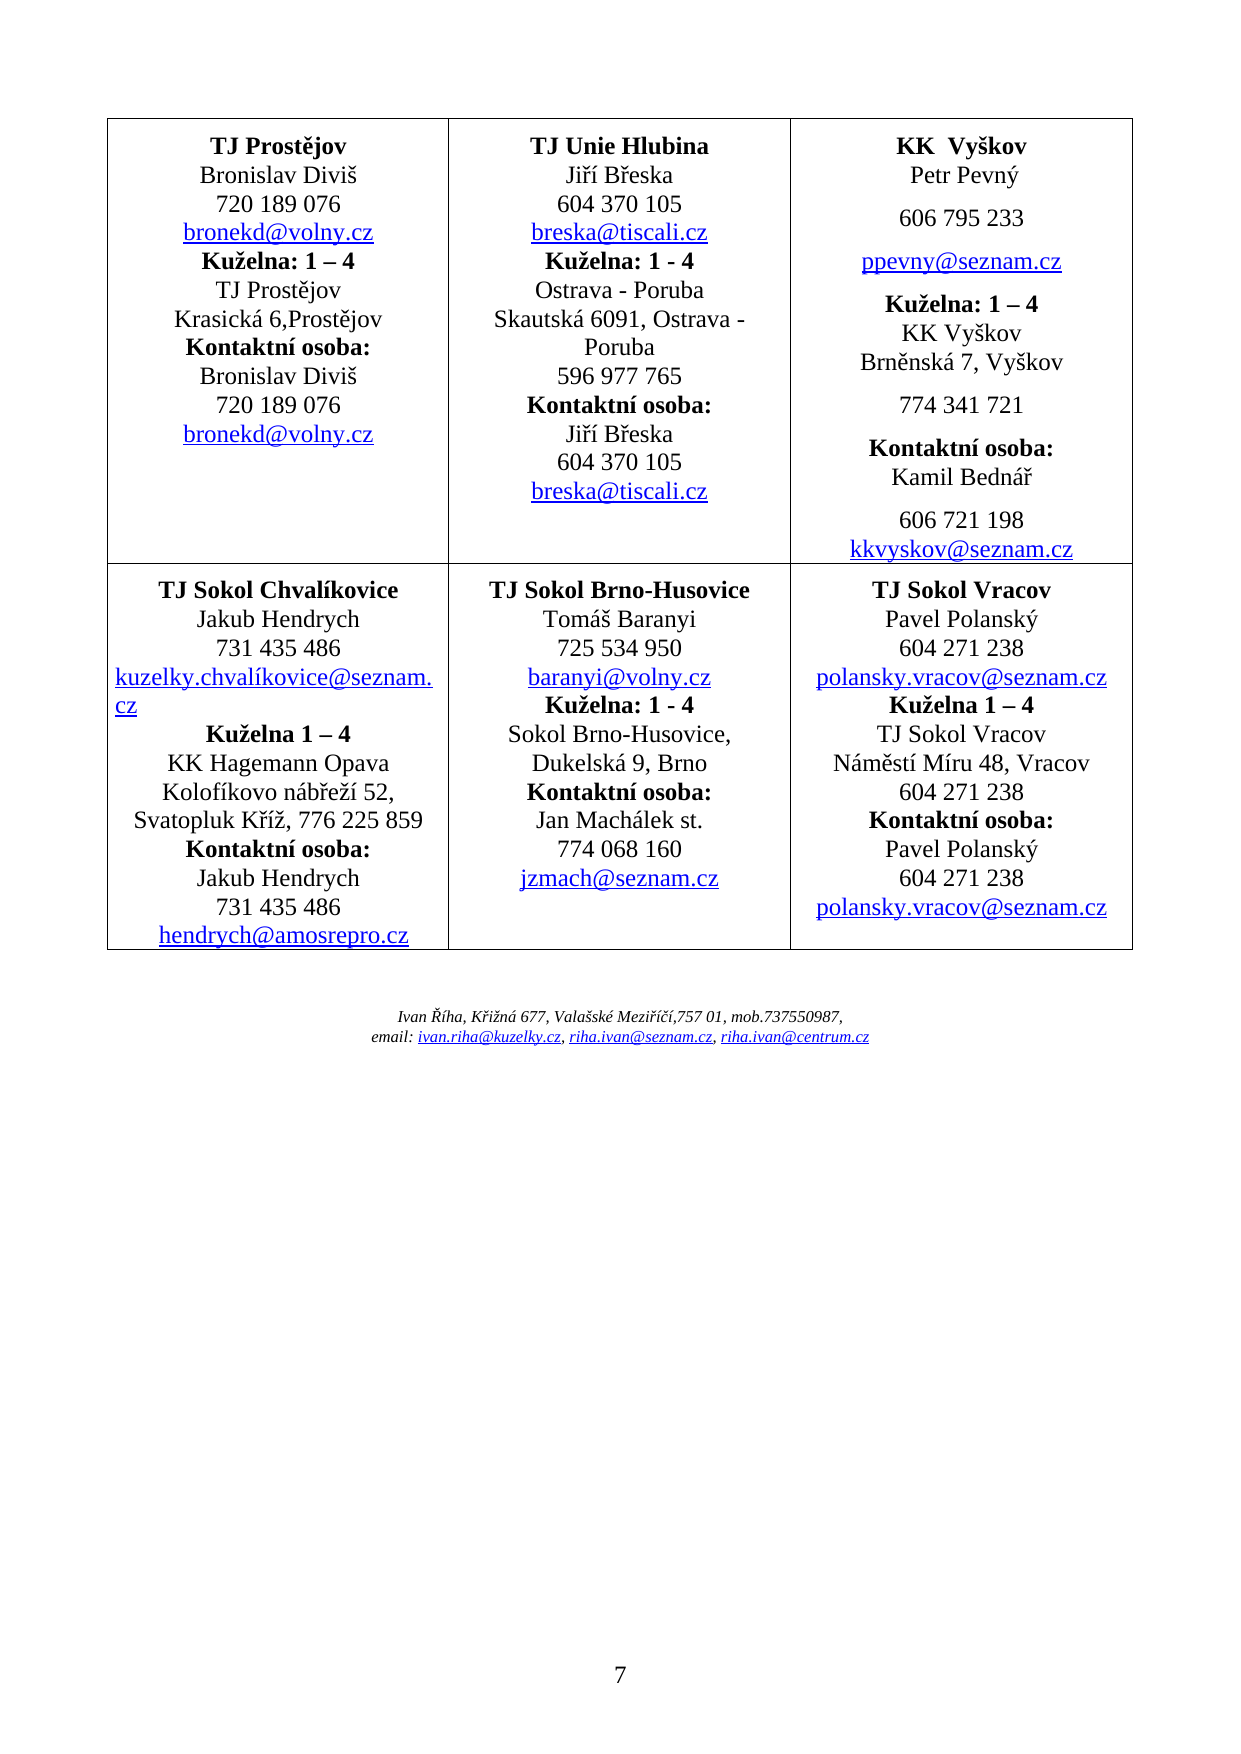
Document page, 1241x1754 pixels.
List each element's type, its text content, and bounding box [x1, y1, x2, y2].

table_cell TJ Sokol Brno-Husovice Tomáš Baranyi 725 534 950 baranyi@volny.cz Kuželna: 1 - 4 Sokol Brno-Husovice, Dukelská 9, Brno Kontaktní osoba: Jan Machálek st. 774 068 160 jzmach@seznam.cz [449, 564, 790, 949]
text email: ivan.riha@kuzelky.cz, riha.ivan@seznam.cz, riha.ivan@centrum.cz [106, 1026, 1134, 1046]
table_cell TJ Sokol Vracov Pavel Polanský 604 271 238 polansky.vracov@seznam.cz Kuželna 1 – 4 TJ Sokol Vracov Náměstí Míru 48, Vracov 604 271 238 Kontaktní osoba: Pavel Polanský 604 271 238 polansky.vracov@seznam.cz [791, 564, 1132, 949]
table_cell TJ Sokol Chvalíkovice Jakub Hendrych 731 435 486 kuzelky.chvalíkovice@seznam.cz Kuželna 1 – 4 KK Hagemann Opava Kolofíkovo nábřeží 52, Svatopluk Kříž, 776 225 859 Kontaktní osoba: Jakub Hendrych 731 435 486 hendrych@amosrepro.cz [108, 564, 448, 949]
text Ivan Říha, Křižná 677, Valašské Meziříčí,757 01, mob.737550987, [106, 1007, 1134, 1026]
table_cell TJ Unie Hlubina Jiří Břeska 604 370 105 breska@tiscali.cz Kuželna: 1 - 4 Ostrava - Poruba Skautská 6091, Ostrava - Poruba 596 977 765 Kontaktní osoba: Jiří Břeska 604 370 105 breska@tiscali.cz [449, 119, 790, 562]
table_cell TJ Prostějov Bronislav Diviš 720 189 076 bronekd@volny.cz Kuželna: 1 – 4 TJ Prostějov Krasická 6,Prostějov Kontaktní osoba: Bronislav Diviš 720 189 076 bronekd@volny.cz [108, 119, 448, 562]
table_cell KK Vyškov Petr Pevný 606 795 233 ppevny@seznam.cz Kuželna: 1 – 4 KK Vyškov Brněnská 7, Vyškov 774 341 721 Kontaktní osoba: Kamil Bednář 606 721 198 kkvyskov@seznam.cz [791, 119, 1132, 562]
